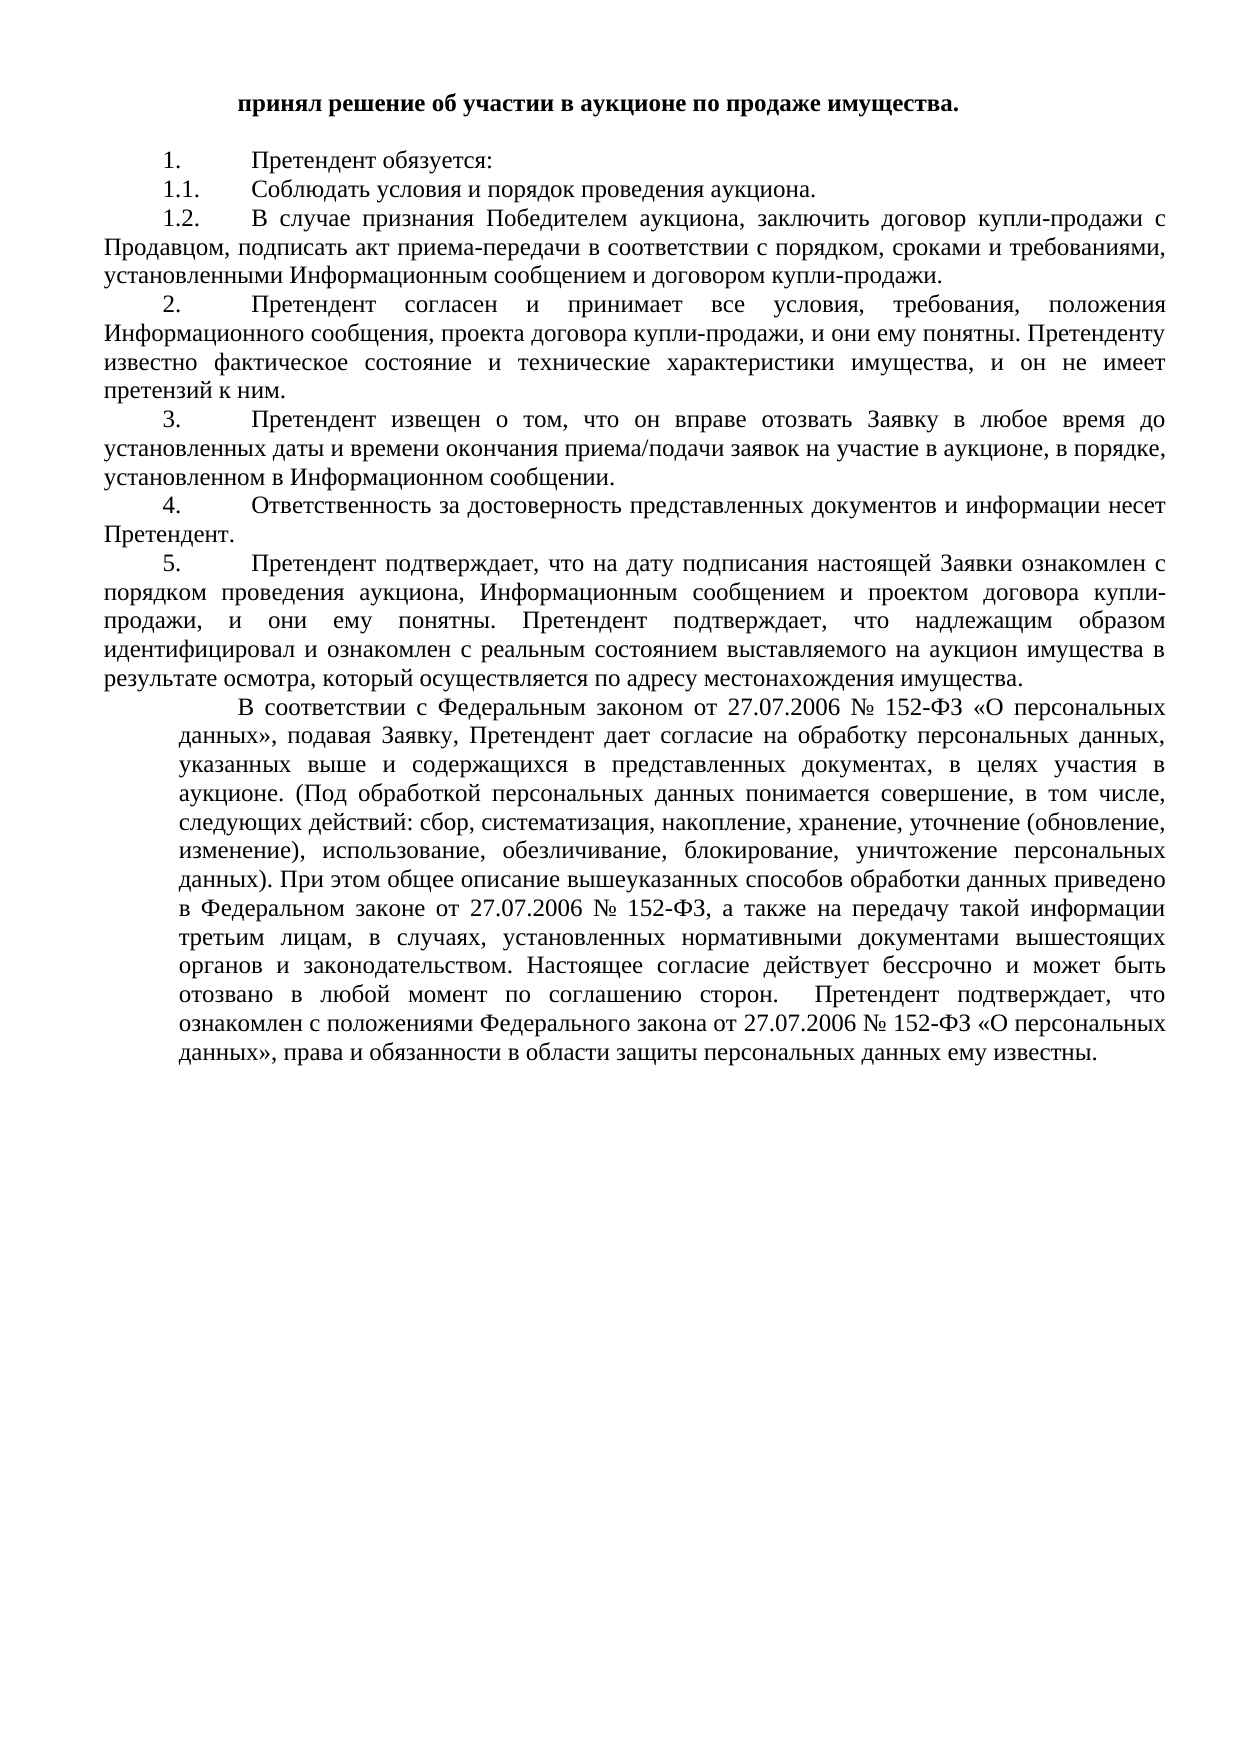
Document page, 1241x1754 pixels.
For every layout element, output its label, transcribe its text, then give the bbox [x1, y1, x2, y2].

list В случае признания Победителем аукциона, заключить договор купли-продажи с Продавцом, подписать акт приема-передачи в соответствии с порядком, сроками и требованиями, установленными Информационным сообщением и договором купли-продажи. [103, 203, 1167, 289]
list Претендент извещен о том, что он вправе отозвать Заявку в любое время до установленных даты и времени окончания приема/подачи заявок на участие в аукционе, в порядке, установленном в Информационном сообщении. [103, 404, 1167, 490]
list Претендент подтверждает, что на дату подписания настоящей Заявки ознакомлен с порядком проведения аукциона, Информационным сообщением и проектом договора купли-продажи, и они ему понятны. Претендент подтверждает, что надлежащим образом идентифицировал и ознакомлен с реальным состоянием выставляемого на аукцион имущества в результате осмотра, который осуществляется по адресу местонахождения имущества. [103, 548, 1167, 692]
list Претендент согласен и принимает все условия, требования, положения Информационного сообщения, проекта договора купли-продажи, и они ему понятны. Претенденту известно фактическое состояние и технические характеристики имущества, и он не имеет претензий к ним. [103, 289, 1167, 404]
list Претендент обязуется: [103, 145, 1167, 174]
text принял решение об участии в аукционе по продаже имущества. [178, 88, 1167, 117]
list Соблюдать условия и порядок проведения аукциона. [103, 174, 1167, 203]
text В соответствии с Федеральным законом от 27.07.2006 № 152-ФЗ «О персональных данных», подавая Заявку, Претендент дает согласие на обработку персональных данных, указанных выше и содержащихся в представленных документах, в целях участия в аукционе. (Под обработкой персональных данных понимается совершение, в том числе, следующих действий: сбор, систематизация, накопление, хранение, уточнение (обновление, изменение), использование, обезличивание, блокирование, уничтожение персональных данных). При этом общее описание вышеуказанных способов обработки данных приведено в Федеральном законе от 27.07.2006 № 152-ФЗ, а также на передачу такой информации третьим лицам, в случаях, установленных нормативными документами вышестоящих органов и законодательством. Настоящее согласие действует бессрочно и может быть отозвано в любой момент по соглашению сторон. Претендент подтверждает, что ознакомлен с положениями Федерального закона от 27.07.2006 № 152-ФЗ «О персональных данных», права и обязанности в области защиты персональных данных ему известны. [178, 692, 1167, 1065]
list Ответственность за достоверность представленных документов и информации несет Претендент. [103, 490, 1167, 548]
